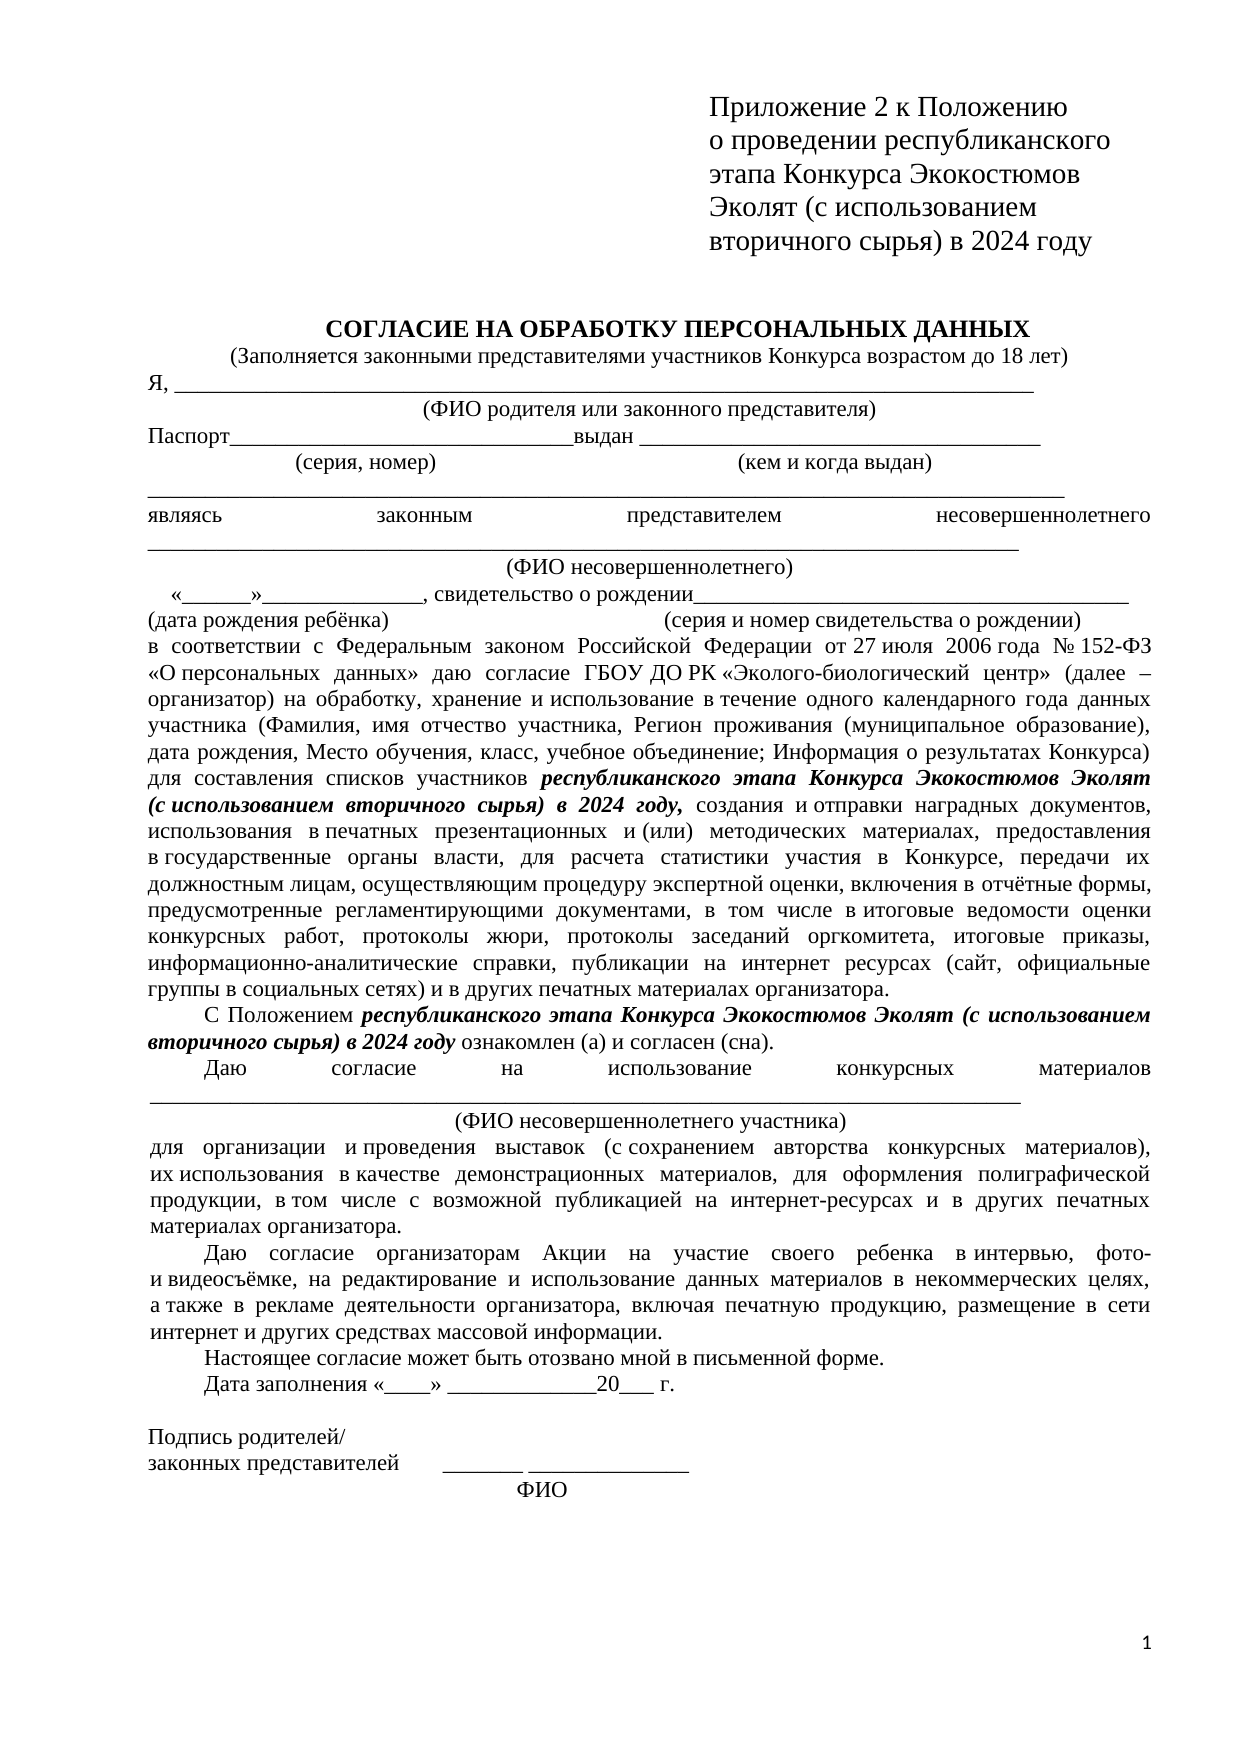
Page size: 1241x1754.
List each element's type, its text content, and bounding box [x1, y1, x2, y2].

text (ФИО родителя или законного представителя) [148, 395, 1152, 422]
text о проведении республиканского [709, 122, 1152, 156]
text Я, ___________________________________________________________________________ [148, 369, 1152, 395]
text ________________________________________________________________________________ [148, 474, 1152, 501]
text «______»______________, свидетельство о рождении______________________________________ [148, 580, 1152, 606]
text Дата заполнения «____» _____________20___ г. [150, 1370, 1152, 1397]
text (Заполняется законными представителями участников Конкурса возрастом до 18 лет) [148, 343, 1152, 369]
text Приложение 2 к Положению [709, 89, 1152, 122]
text являясь законным представителем несовершеннолетнего ____________________________________________________________________________ [148, 501, 1152, 553]
text этапа Конкурса Экокостюмов Эколят (с использованием вторичного сырья) в 2024 году [709, 156, 1152, 256]
text (ФИО несовершеннолетнего) [148, 553, 1152, 580]
text в соответствии с Федеральным законом Российской Федерации от 27 июля 2006 года № 152-ФЗ «О персональных данных» даю согласие ГБОУ ДО РК «Эколого-биологический центр» (далее – организатор) на обработку, хранение и использование в течение одного календарного года данных участника (Фамилия, имя отчество участника, Регион проживания (муниципальное образование), дата рождения, Место обучения, класс, учебное объединение; Информация о результатах Конкурса) для составления списков участников республиканского этапа Конкурса Экокостюмов Эколят (с использованием вторичного сырья) в 2024 году, создания и отправки наградных документов, использования в печатных презентационных и (или) методических материалах, предоставления в государственные органы власти, для расчета статистики участия в Конкурсе, передачи их должностным лицам, осуществляющим процедуру экспертной оценки, включения в отчётные формы, предусмотренные регламентирующими документами, в том числе в итоговые ведомости оценки конкурсных работ, протоколы жюри, протоколы заседаний оргкомитета, итоговые приказы, информационно-аналитические справки, публикации на интернет ресурсах (сайт, официальные группы в социальных сетях) и в других печатных материалах организатора. [148, 632, 1152, 1001]
text Настоящее согласие может быть отозвано мной в письменной форме. [150, 1344, 1152, 1370]
text Даю согласие на использование конкурсных материалов ____________________________________________________________________________ [150, 1054, 1152, 1107]
text Даю согласие организаторам Акции на участие своего ребенка в интервью, фото- и видеосъёмке, на редактирование и использование данных материалов в некоммерческих целях, а также в рекламе деятельности организатора, включая печатную продукцию, размещение в сети интернет и других средствах массовой информации. [150, 1239, 1152, 1344]
text С Положением республиканского этапа Конкурса Экокостюмов Эколят (с использованием вторичного сырья) в 2024 году ознакомлен (а) и согласен (сна). [148, 1001, 1152, 1054]
text для организации и проведения выставок (с сохранением авторства конкурсных материалов), их использования в качестве демонстрационных материалов, для оформления полиграфической продукции, в том числе с возможной публикацией на интернет-ресурсах и в других печатных материалах организатора. [150, 1133, 1152, 1239]
text Паспорт______________________________выдан ___________________________________ [148, 422, 1152, 448]
text (ФИО несовершеннолетнего участника) [150, 1107, 1152, 1133]
text (серия, номер) (кем и когда выдан) [221, 448, 1152, 474]
text Подпись родителей/ [148, 1423, 1152, 1449]
text (дата рождения ребёнка) (серия и номер свидетельства о рождении) [148, 606, 1152, 632]
text законных представителей _______ ______________ ФИО [148, 1449, 1152, 1502]
text СОГЛАСИЕ НА ОБРАБОТКУ ПЕРСОНАЛЬНЫХ ДАННЫХ [148, 314, 1152, 343]
